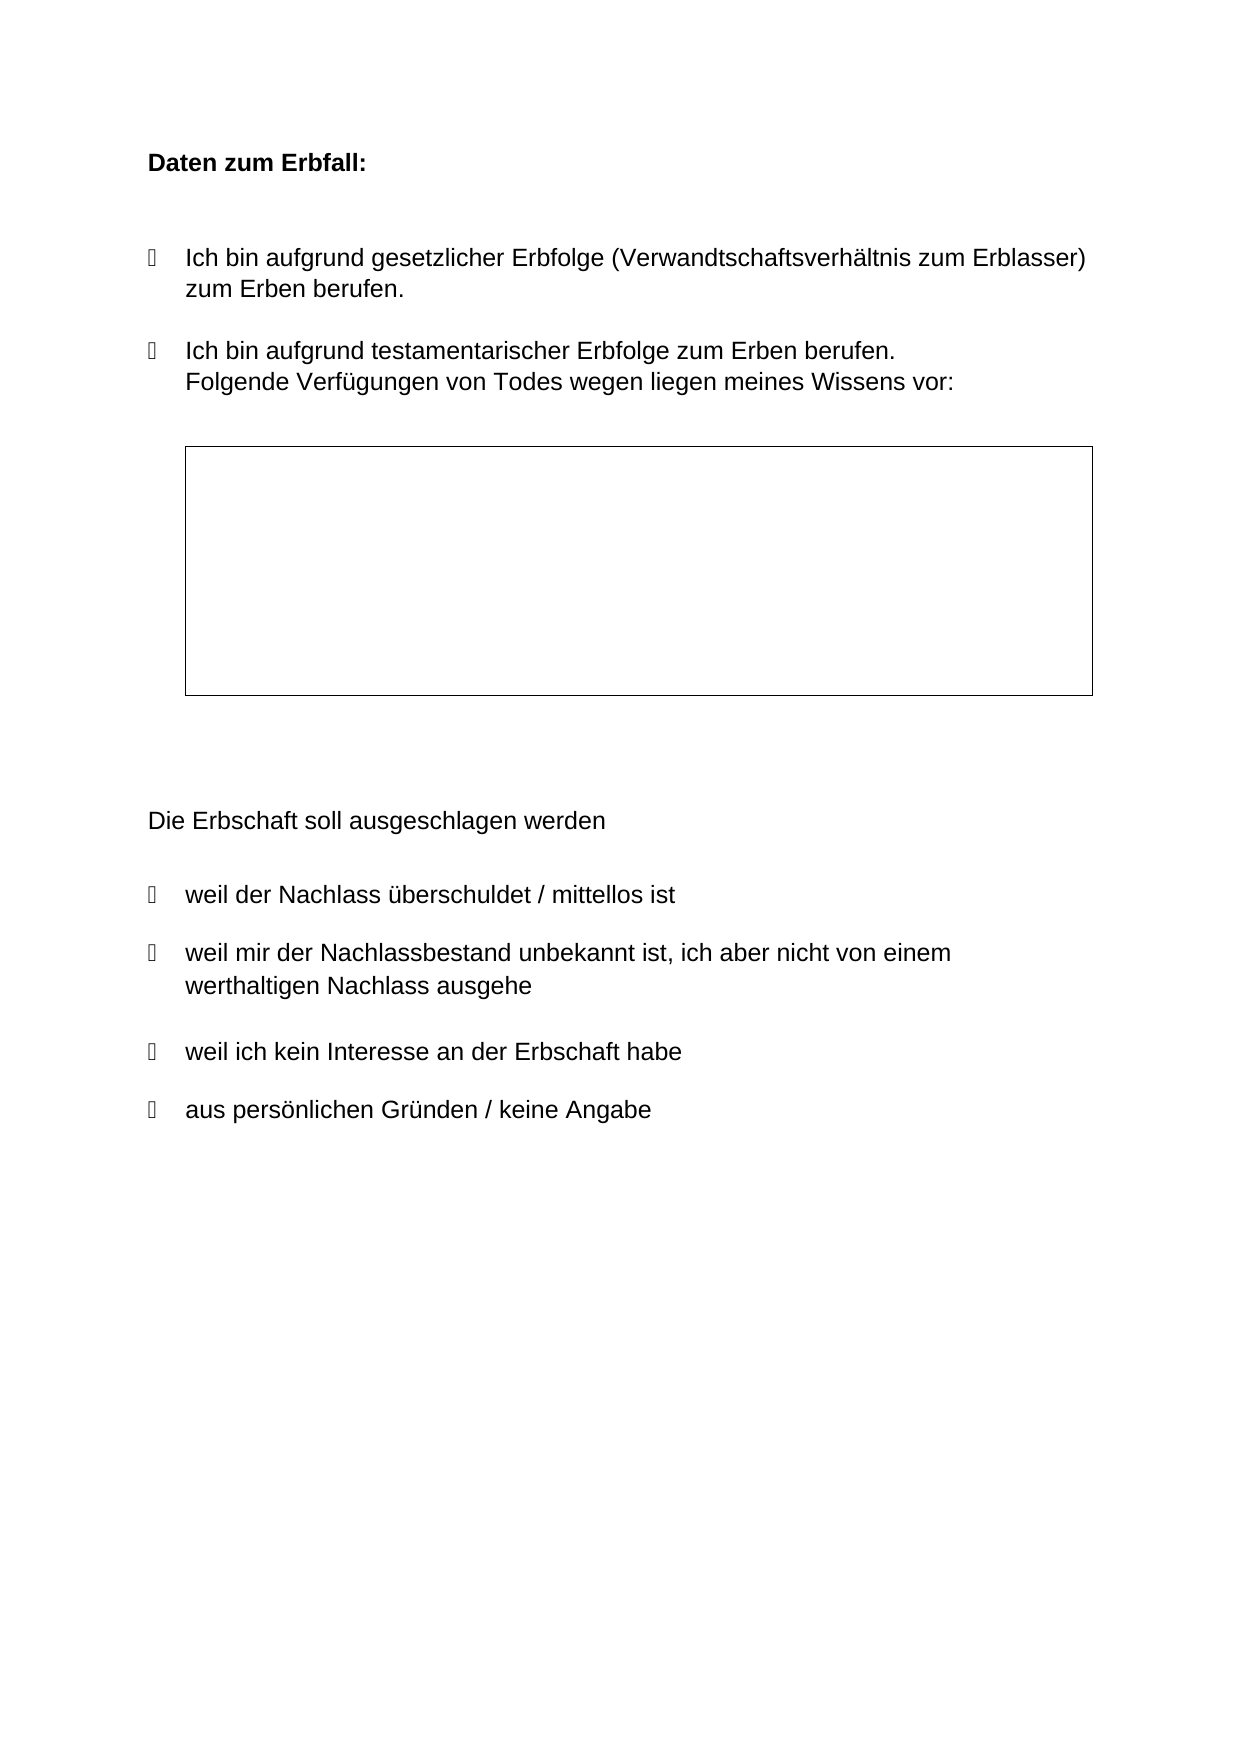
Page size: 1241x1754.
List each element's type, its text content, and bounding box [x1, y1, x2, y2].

list aus persönlichen Gründen / keine Angabe [148, 1095, 1093, 1124]
table_header [186, 447, 1092, 695]
list weil mir der Nachlassbestand unbekannt ist, ich aber nicht von einem werthaltigen Nachlass ausgehe [148, 938, 1093, 1000]
list weil der Nachlass überschuldet / mittellos ist [148, 880, 1093, 909]
list weil ich kein Interesse an der Erbschaft habe [148, 1037, 1093, 1066]
list Ich bin aufgrund testamentarischer Erbfolge zum Erben berufen. [148, 336, 1093, 365]
list Ich bin aufgrund gesetzlicher Erbfolge (Verwandtschaftsverhältnis zum Erblasser) zum Erben berufen. [148, 243, 1093, 303]
list Folgende Verfügungen von Todes wegen liegen meines Wissens vor: [185, 367, 1093, 396]
text Daten zum Erbfall: [148, 148, 1093, 176]
text Die Erbschaft soll ausgeschlagen werden [148, 806, 1093, 835]
